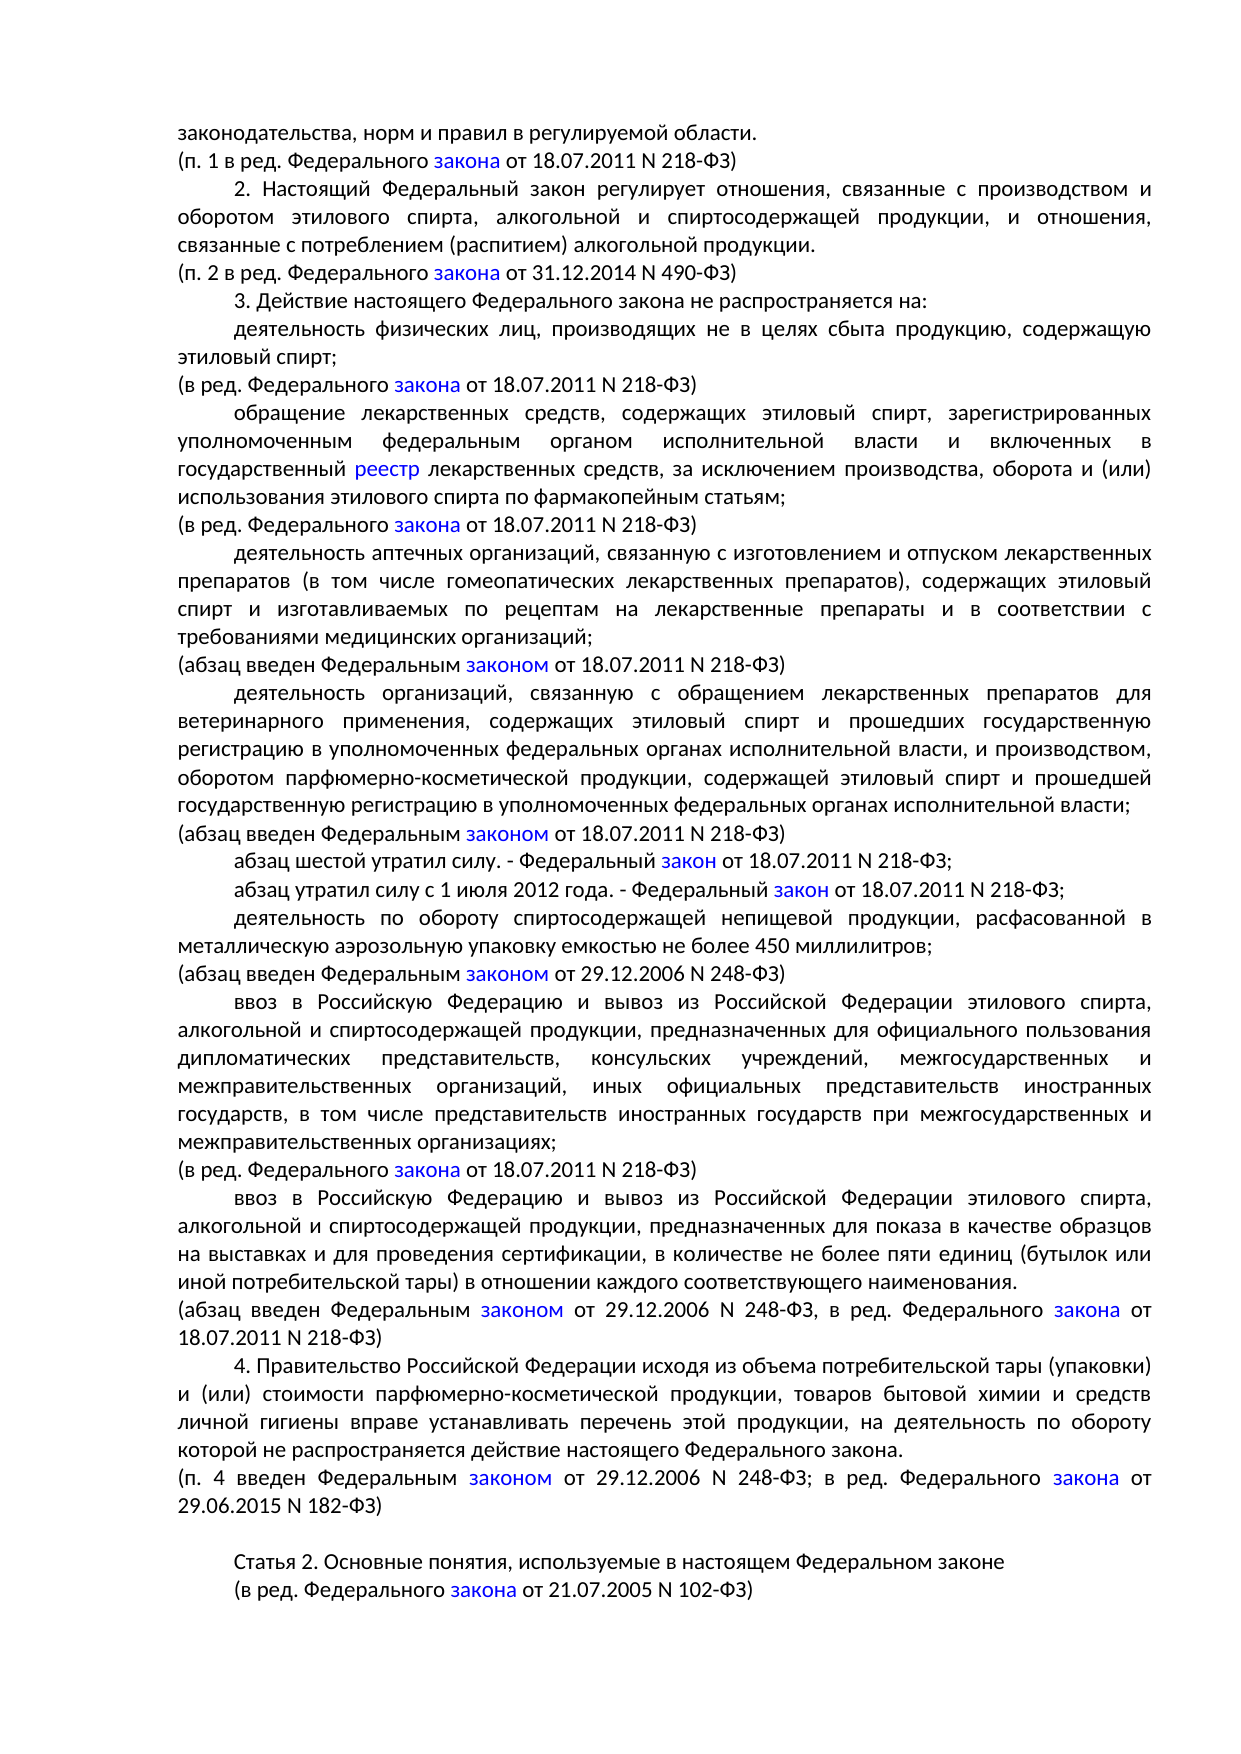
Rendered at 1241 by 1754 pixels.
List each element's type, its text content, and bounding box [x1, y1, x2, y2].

text Статья 2. Основные понятия, используемые в настоящем Федеральном законе [177, 1547, 1152, 1575]
text деятельность аптечных организаций, связанную с изготовлением и отпуском лекарственных препаратов (в том числе гомеопатических лекарственных препаратов), содержащих этиловый спирт и изготавливаемых по рецептам на лекарственные препараты и в соответствии с требованиями медицинских организаций; [177, 538, 1152, 651]
text абзац утратил силу с 1 июля 2012 года. - Федеральный закон от 18.07.2011 N 218-ФЗ; [177, 875, 1152, 903]
text деятельность по обороту спиртосодержащей непищевой продукции, расфасованной в металлическую аэрозольную упаковку емкостью не более 450 миллилитров; [177, 903, 1152, 959]
text (в ред. Федерального закона от 18.07.2011 N 218-ФЗ) [177, 370, 1152, 398]
text 3. Действие настоящего Федерального закона не распространяется на: [177, 286, 1152, 314]
text (абзац введен Федеральным законом от 29.12.2006 N 248-ФЗ, в ред. Федерального закона от 18.07.2011 N 218-ФЗ) [177, 1295, 1152, 1351]
text 2. Настоящий Федеральный закон регулирует отношения, связанные с производством и оборотом этилового спирта, алкогольной и спиртосодержащей продукции, и отношения, связанные с потреблением (распитием) алкогольной продукции. [177, 174, 1152, 258]
text 4. Правительство Российской Федерации исходя из объема потребительской тары (упаковки) и (или) стоимости парфюмерно-косметической продукции, товаров бытовой химии и средств личной гигиены вправе устанавливать перечень этой продукции, на деятельность по обороту которой не распространяется действие настоящего Федерального закона. [177, 1351, 1152, 1463]
text (абзац введен Федеральным законом от 18.07.2011 N 218-ФЗ) [177, 651, 1152, 678]
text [177, 118, 1152, 146]
text (абзац введен Федеральным законом от 29.12.2006 N 248-ФЗ) [177, 959, 1152, 987]
text (в ред. Федерального закона от 18.07.2011 N 218-ФЗ) [177, 510, 1152, 538]
text (п. 2 в ред. Федерального закона от 31.12.2014 N 490-ФЗ) [177, 258, 1152, 286]
text (в ред. Федерального закона от 18.07.2011 N 218-ФЗ) [177, 1155, 1152, 1183]
text ввоз в Российскую Федерацию и вывоз из Российской Федерации этилового спирта, алкогольной и спиртосодержащей продукции, предназначенных для показа в качестве образцов на выставках и для проведения сертификации, в количестве не более пяти единиц (бутылок или иной потребительской тары) в отношении каждого соответствующего наименования. [177, 1183, 1152, 1295]
text абзац шестой утратил силу. - Федеральный закон от 18.07.2011 N 218-ФЗ; [177, 847, 1152, 875]
text (в ред. Федерального закона от 21.07.2005 N 102-ФЗ) [177, 1575, 1152, 1603]
text деятельность физических лиц, производящих не в целях сбыта продукцию, содержащую этиловый спирт; [177, 314, 1152, 370]
text ввоз в Российскую Федерацию и вывоз из Российской Федерации этилового спирта, алкогольной и спиртосодержащей продукции, предназначенных для официального пользования дипломатических представительств, консульских учреждений, межгосударственных и межправительственных организаций, иных официальных представительств иностранных государств, в том числе представительств иностранных государств при межгосударственных и межправительственных организациях; [177, 987, 1152, 1155]
text (п. 1 в ред. Федерального закона от 18.07.2011 N 218-ФЗ) [177, 146, 1152, 174]
text деятельность организаций, связанную с обращением лекарственных препаратов для ветеринарного применения, содержащих этиловый спирт и прошедших государственную регистрацию в уполномоченных федеральных органах исполнительной власти, и производством, оборотом парфюмерно-косметической продукции, содержащей этиловый спирт и прошедшей государственную регистрацию в уполномоченных федеральных органах исполнительной власти; [177, 678, 1152, 819]
text (п. 4 введен Федеральным законом от 29.12.2006 N 248-ФЗ; в ред. Федерального закона от 29.06.2015 N 182-ФЗ) [177, 1463, 1152, 1519]
text обращение лекарственных средств, содержащих этиловый спирт, зарегистрированных уполномоченным федеральным органом исполнительной власти и включенных в государственный реестр лекарственных средств, за исключением производства, оборота и (или) использования этилового спирта по фармакопейным статьям; [177, 398, 1152, 510]
text (абзац введен Федеральным законом от 18.07.2011 N 218-ФЗ) [177, 819, 1152, 847]
